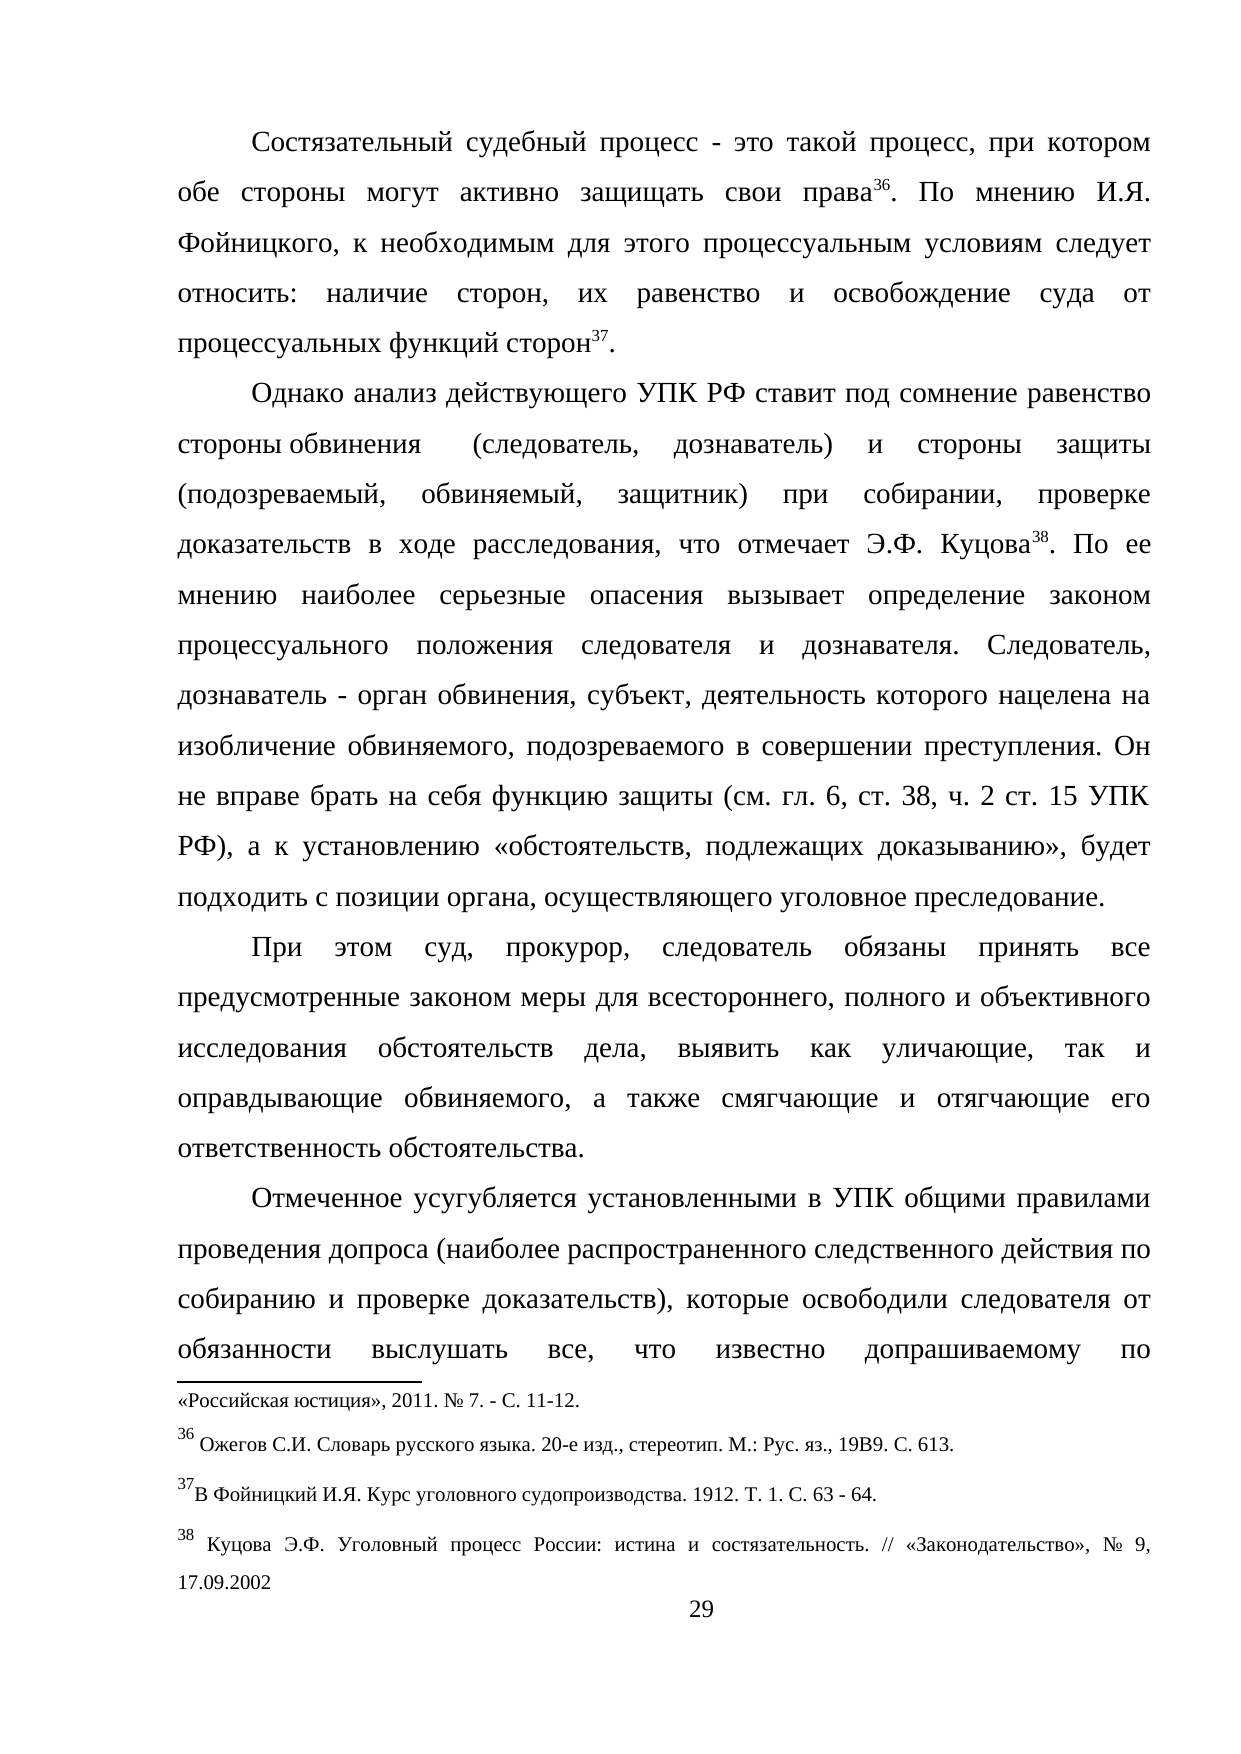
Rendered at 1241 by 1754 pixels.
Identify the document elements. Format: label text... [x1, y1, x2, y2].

text При этом суд, прокурор, следователь обязаны принять все предусмотренные законом меры для всестороннего, полного и объективного исследования обстоятельств дела, выявить как уличающие, так и оправдывающие обвиняемого, а также смягчающие и отягчающие его ответственность обстоятельства. [177, 929, 1152, 1164]
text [177, 1181, 1152, 1365]
text Однако анализ действующего УПК РФ ставит под сомнение равенство стороны обвинения (следователь, дознаватель) и стороны защиты (подозреваемый, обвиняемый, защитник) при собирании, проверке доказательств в ходе расследования, что отмечает Э.Ф. Куцова. По ее мнению наиболее серьезные опасения вызывает определение законом процессуального положения следователя и дознавателя. Следователь, дознаватель - орган обвинения, субъект, деятельность которого нацелена на изобличение обвиняемого, подозреваемого в совершении преступления. Он не вправе брать на себя функцию защиты (см. гл. 6, ст. 38, ч. 2 ст. 15 УПК РФ), а к установлению «обстоятельств, подлежащих доказыванию», будет подходить с позиции органа, осуществляющего уголовное преследование. [177, 376, 1152, 912]
text Состязательный судебный процесс - это такой процесс, при котором обе стороны могут активно защищать свои права. По мнению И.Я. Фойницкого, к необходимым для этого процессуальным условиям следует относить: наличие сторон, их равенство и освобождение суда от процессуальных функций сторон. [177, 124, 1152, 359]
